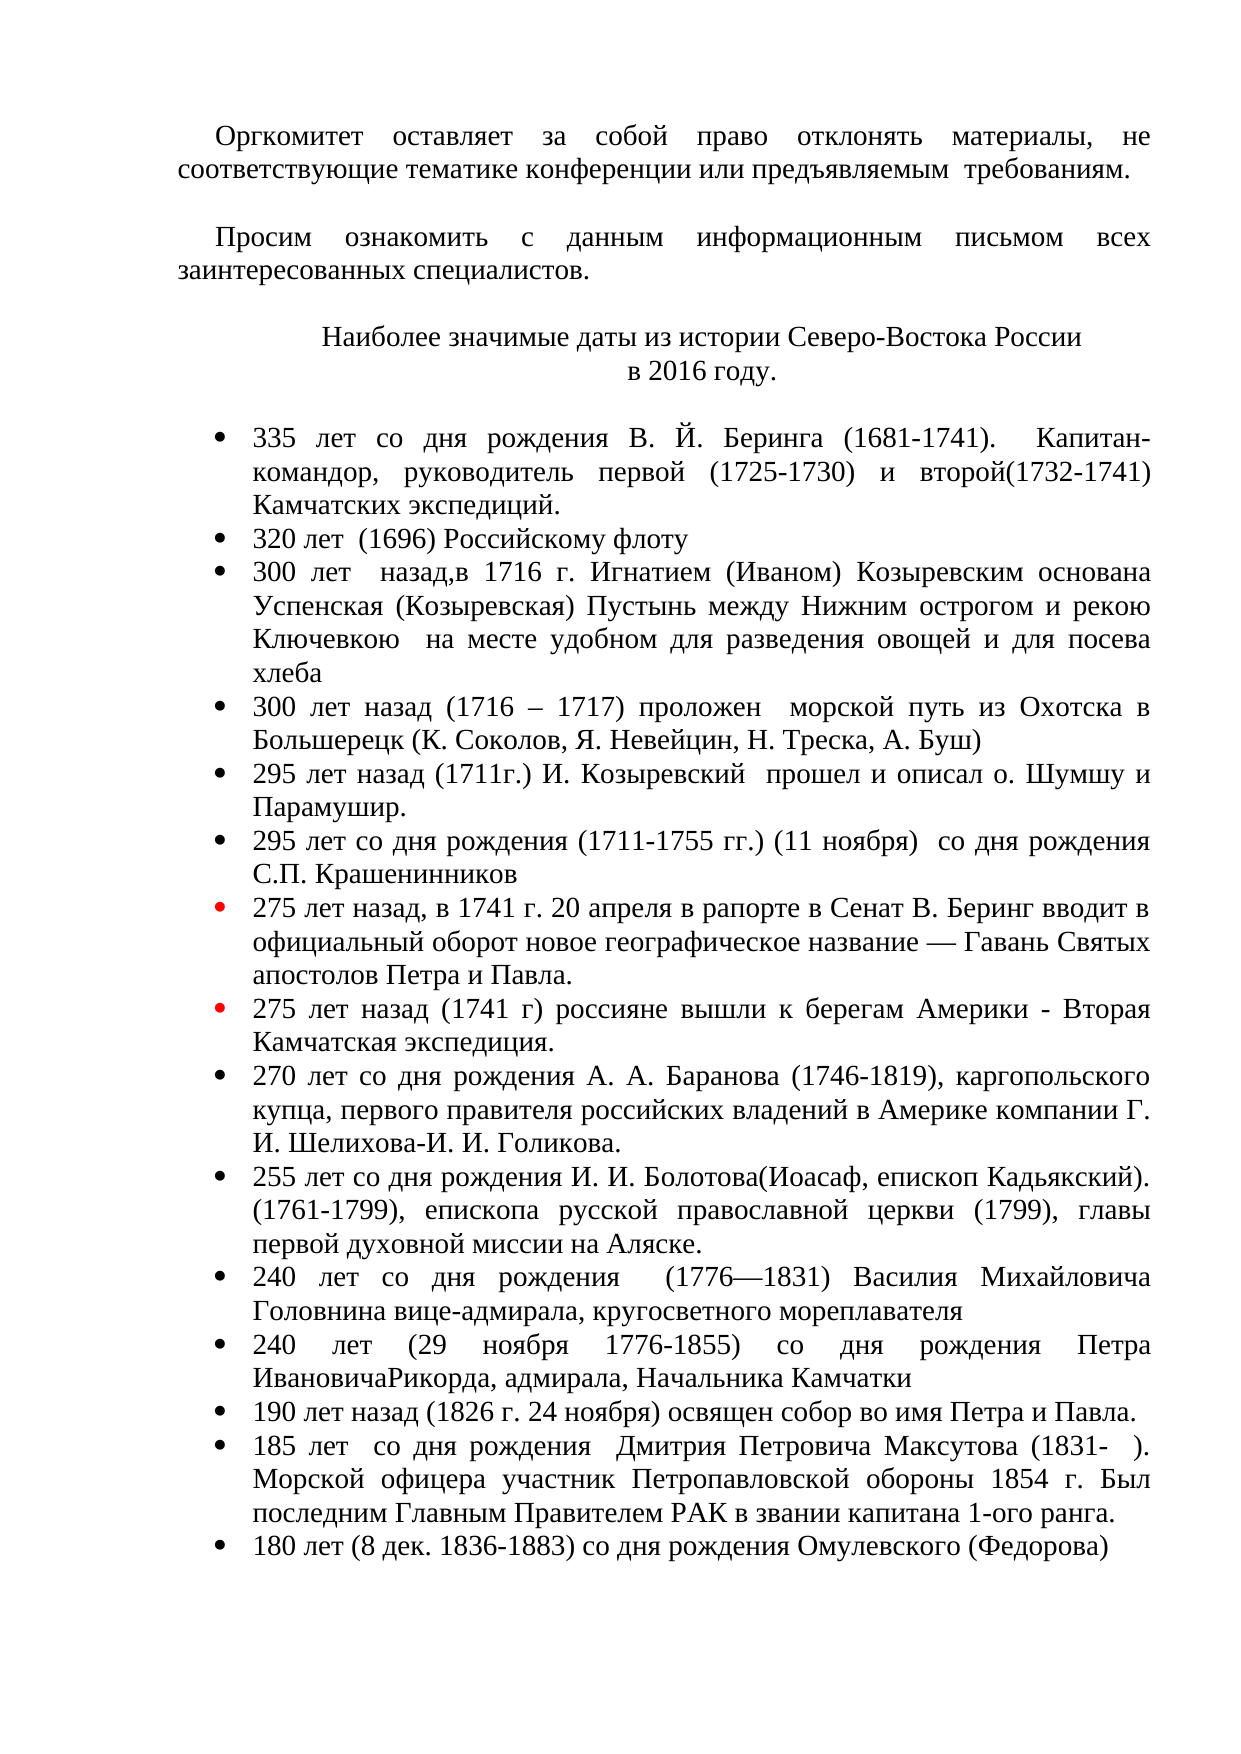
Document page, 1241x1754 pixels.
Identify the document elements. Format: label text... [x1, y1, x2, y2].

list 180 лет (8 дек. 1836-1883) со дня рождения Омулевского (Федорова) [215, 1528, 1152, 1562]
list 300 лет назад (1716 – 1717) проложен морской путь из Охотска в Большерецк (К. Соколов, Я. Невейцин, Н. Треска, А. Буш) [215, 689, 1152, 756]
list 240 лет со дня рождения (1776—1831) Василия Михайловича Головнина вице-адмирала, кругосветного мореплавателя [215, 1259, 1152, 1327]
text Оргкомитет оставляет за собой право отклонять материалы, не соответствующие тематике конференции или предъявляемым требованиям. [177, 118, 1152, 185]
list 270 лет со дня рождения А. А. Баранова (1746-1819), каргопольского купца, первого правителя российских владений в Америке компании Г. И. Шелихова-И. И. Голикова. [215, 1058, 1152, 1159]
list 275 лет назад, в 1741 г. 20 апреля в рапорте в Сенат В. Беринг вводит в официальный оборот новое географическое название — Гавань Святых апостолов Петра и Павла. [215, 890, 1152, 991]
list 240 лет (29 ноября 1776-1855) со дня рождения Петра ИвановичаРикорда, адмирала, Начальника Камчатки [215, 1327, 1152, 1394]
list 255 лет со дня рождения И. И. Болотова(Иоасаф, епископ Кадьякский).(1761-1799), епископа русской православной церкви (1799), главы первой духовной миссии на Аляске. [215, 1159, 1152, 1259]
list 185 лет со дня рождения Дмитрия Петровича Максутова (1831- ). Морской офицера участник Петропавловской обороны 1854 г. Был последним Главным Правителем РАК в звании капитана 1-ого ранга. [215, 1428, 1152, 1528]
text Просим ознакомить с данным информационным письмом всех заинтересованных специалистов. [177, 219, 1152, 286]
list 335 лет со дня рождения В. Й. Беринга (1681-1741). Капитан-командор, руководитель первой (1725-1730) и второй(1732-1741) Камчатских экспедиций. [215, 420, 1152, 521]
list 300 лет назад,в 1716 г. Игнатием (Иваном) Козыревским основана Успенская (Козыревская) Пустынь между Нижним острогом и рекою Ключевкою на месте удобном для разведения овощей и для посева хлеба [215, 554, 1152, 689]
list 275 лет назад (1741 г) россияне вышли к берегам Америки - Вторая Камчатская экспедиция. [215, 991, 1152, 1058]
list 295 лет назад (1711г.) И. Козыревский прошел и описал о. Шумшу и Парамушир. [215, 756, 1152, 823]
list 190 лет назад (1826 г. 24 ноября) освящен собор во имя Петра и Павла. [215, 1394, 1152, 1428]
list в 2016 году. [252, 353, 1152, 386]
list 295 лет со дня рождения (1711-1755 гг.) (11 ноября) со дня рождения С.П. Крашенинников [215, 823, 1152, 890]
list 320 лет (1696) Российскому флоту [215, 521, 1152, 554]
list Наиболее значимые даты из истории Северо-Востока России [252, 319, 1152, 353]
